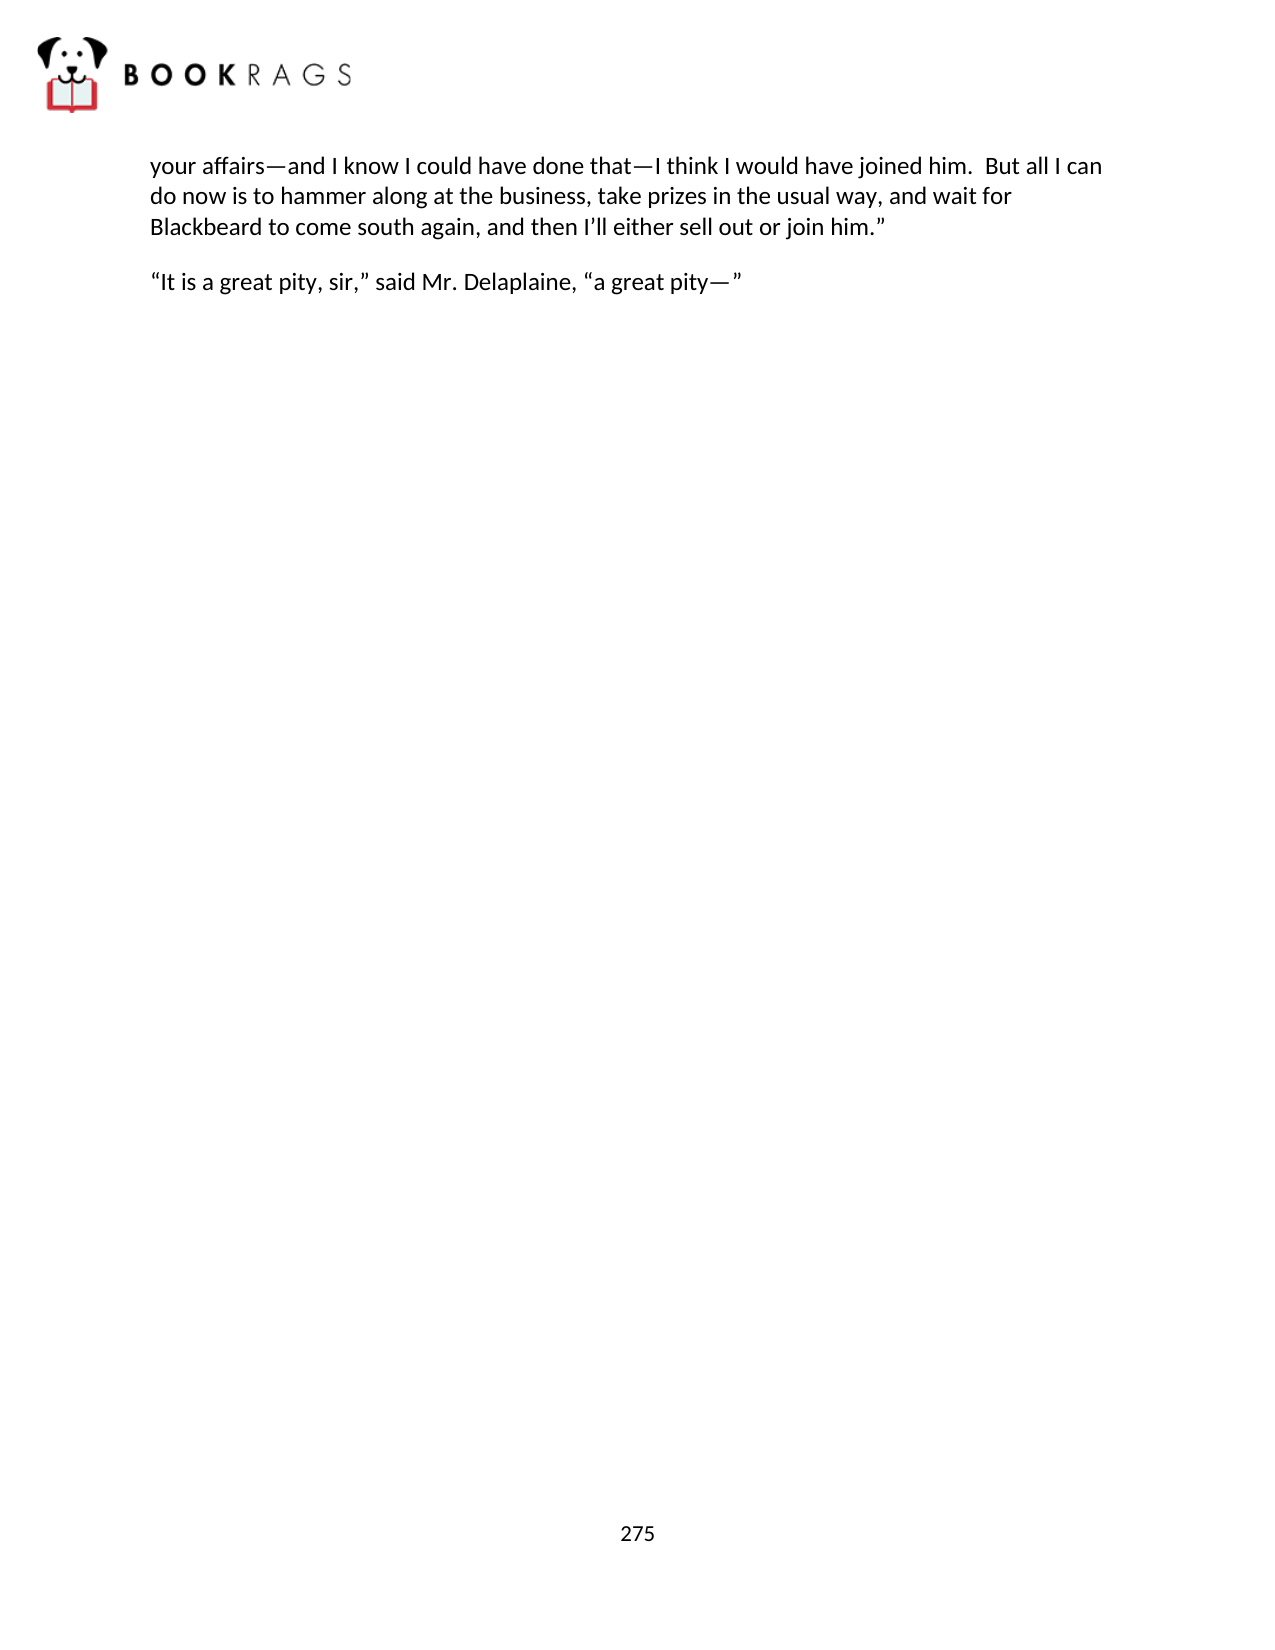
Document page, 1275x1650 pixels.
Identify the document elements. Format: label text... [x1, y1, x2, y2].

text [150, 150, 1125, 242]
picture [37, 37, 351, 113]
text “It is a great pity, sir,” said Mr. Delaplaine, “a great pity—­” [150, 267, 1125, 297]
